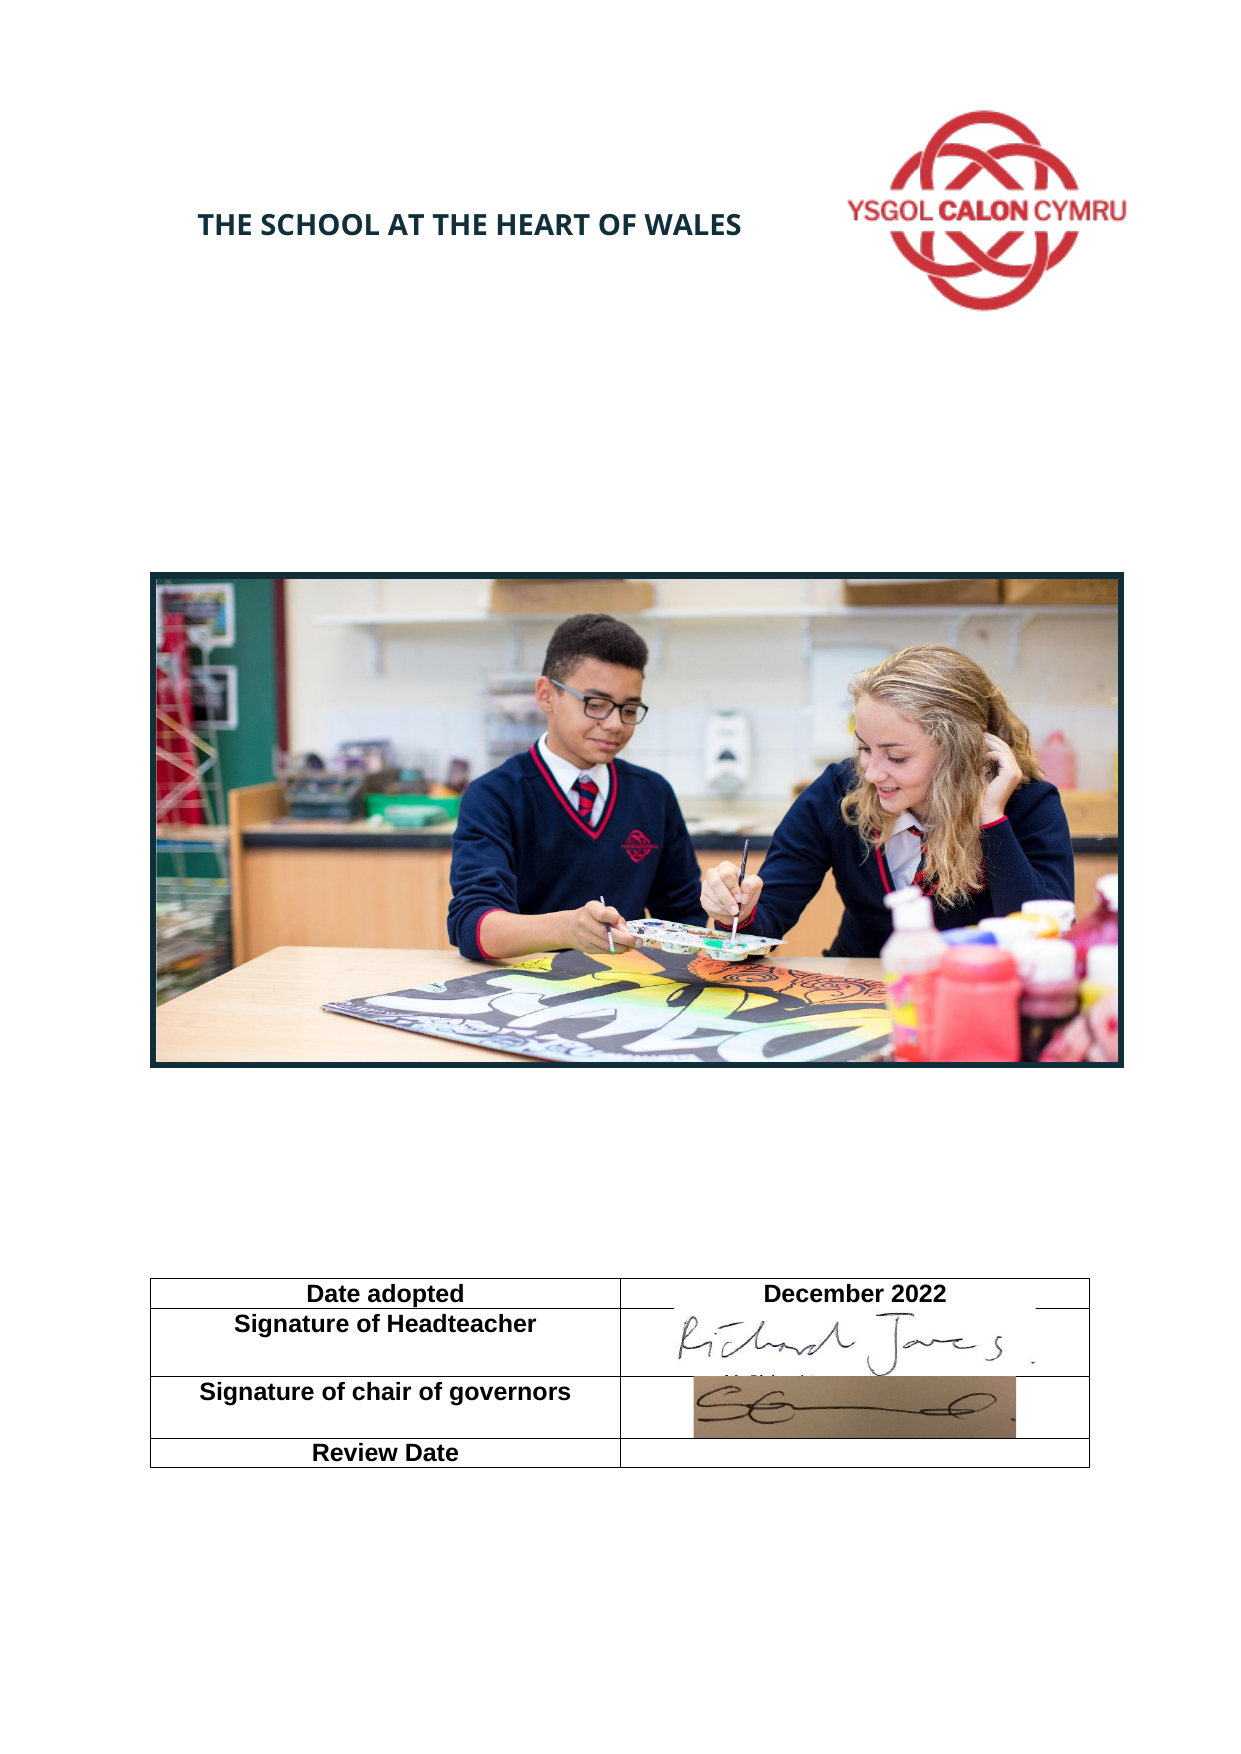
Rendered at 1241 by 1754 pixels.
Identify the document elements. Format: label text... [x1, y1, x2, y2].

table_cell [1036, 1309, 1089, 1376]
table_header Date adopted [151, 1279, 620, 1308]
table_header December 2022 [621, 1279, 1089, 1308]
table_header [778, 93, 1151, 399]
table_cell [1017, 1377, 1089, 1437]
picture [828, 103, 1142, 316]
picture [674, 1308, 1036, 1438]
table_cell [621, 1309, 674, 1376]
table_cell Signature of chair of governors [151, 1377, 620, 1437]
table_cell [621, 1377, 693, 1437]
table_cell [621, 1439, 1089, 1467]
table_cell Review Date [151, 1439, 620, 1467]
table_cell Signature of Headteacher [151, 1309, 620, 1376]
picture [156, 579, 1118, 1062]
table_header THE SCHOOL AT THE HEART OF WALES [89, 93, 776, 399]
